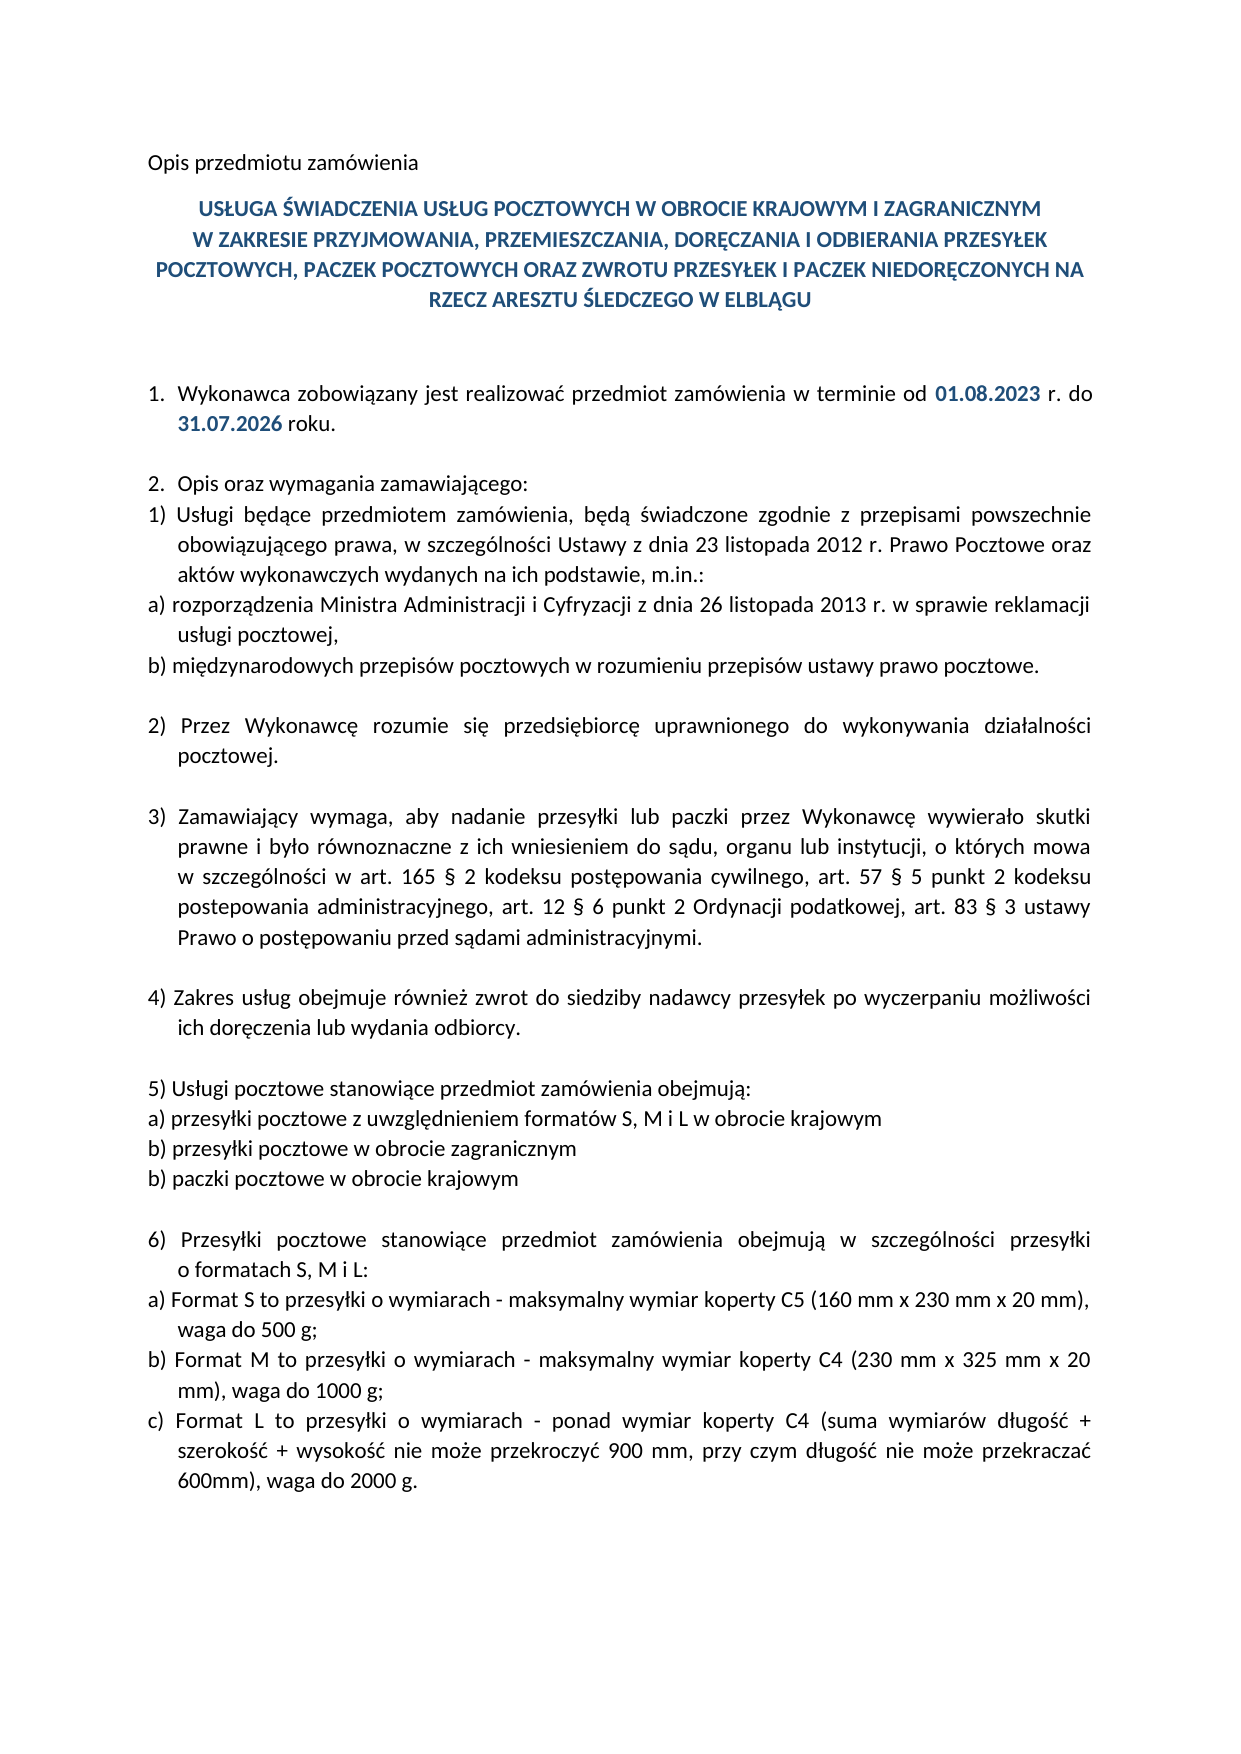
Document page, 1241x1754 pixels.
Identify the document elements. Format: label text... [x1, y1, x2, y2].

list b) paczki pocztowe w obrocie krajowym [148, 1164, 1093, 1192]
list b) międzynarodowych przepisów pocztowych w rozumieniu przepisów ustawy prawo pocztowe. [148, 651, 1093, 679]
text USŁUGA ŚWIADCZENIA USŁUG POCZTOWYCH W OBROCIE KRAJOWYM I ZAGRANICZNYM W ZAKRESIE PRZYJMOWANIA, PRZEMIESZCZANIA, DORĘCZANIA I ODBIERANIA PRZESYŁEK POCZTOWYCH, PACZEK POCZTOWYCH ORAZ ZWROTU PRZESYŁEK I PACZEK NIEDORĘCZONYCH NA RZECZ ARESZTU ŚLEDCZEGO W ELBLĄGU [148, 194, 1093, 313]
list 3) Zamawiający wymaga, aby nadanie przesyłki lub paczki przez Wykonawcę wywierało skutki prawne i było równoznaczne z ich wniesieniem do sądu, organu lub instytucji, o których mowa w szczególności w art. 165 § 2 kodeksu postępowania cywilnego, art. 57 § 5 punkt 2 kodeksu postepowania administracyjnego, art. 12 § 6 punkt 2 Ordynacji podatkowej, art. 83 § 3 ustawy Prawo o postępowaniu przed sądami administracyjnymi. [148, 802, 1093, 951]
list b) przesyłki pocztowe w obrocie zagranicznym [148, 1134, 1093, 1162]
list 4) Zakres usług obejmuje również zwrot do siedziby nadawcy przesyłek po wyczerpaniu możliwości ich doręczenia lub wydania odbiorcy. [148, 983, 1093, 1041]
list b) Format M to przesyłki o wymiarach - maksymalny wymiar koperty C4 (230 mm x 325 mm x 20 mm), waga do 1000 g; [148, 1346, 1093, 1404]
list a) Format S to przesyłki o wymiarach - maksymalny wymiar koperty C5 (160 mm x 230 mm x 20 mm), waga do 500 g; [148, 1285, 1093, 1343]
list c) Format L to przesyłki o wymiarach - ponad wymiar koperty C4 (suma wymiarów długość + szerokość + wysokość nie może przekroczyć 900 mm, przy czym długość nie może przekraczać 600mm), waga do 2000 g. [148, 1406, 1093, 1494]
list 5) Usługi pocztowe stanowiące przedmiot zamówienia obejmują: [148, 1074, 1093, 1102]
list Opis oraz wymagania zamawiającego: [148, 469, 1093, 497]
list 2) Przez Wykonawcę rozumie się przedsiębiorcę uprawnionego do wykonywania działalności pocztowej. [148, 711, 1093, 769]
list Wykonawca zobowiązany jest realizować przedmiot zamówienia w terminie od 01.08.2023 r. do 31.07.2026 roku. [148, 379, 1093, 437]
text Opis przedmiotu zamówienia [148, 148, 1093, 176]
list 6) Przesyłki pocztowe stanowiące przedmiot zamówienia obejmują w szczególności przesyłki o formatach S, M i L: [148, 1225, 1093, 1283]
list a) rozporządzenia Ministra Administracji i Cyfryzacji z dnia 26 listopada 2013 r. w sprawie reklamacji usługi pocztowej, [148, 590, 1093, 648]
list 1) Usługi będące przedmiotem zamówienia, będą świadczone zgodnie z przepisami powszechnie obowiązującego prawa, w szczególności Ustawy z dnia 23 listopada 2012 r. Prawo Pocztowe oraz aktów wykonawczych wydanych na ich podstawie, m.in.: [148, 500, 1093, 588]
list a) przesyłki pocztowe z uwzględnieniem formatów S, M i L w obrocie krajowym [148, 1104, 1093, 1132]
